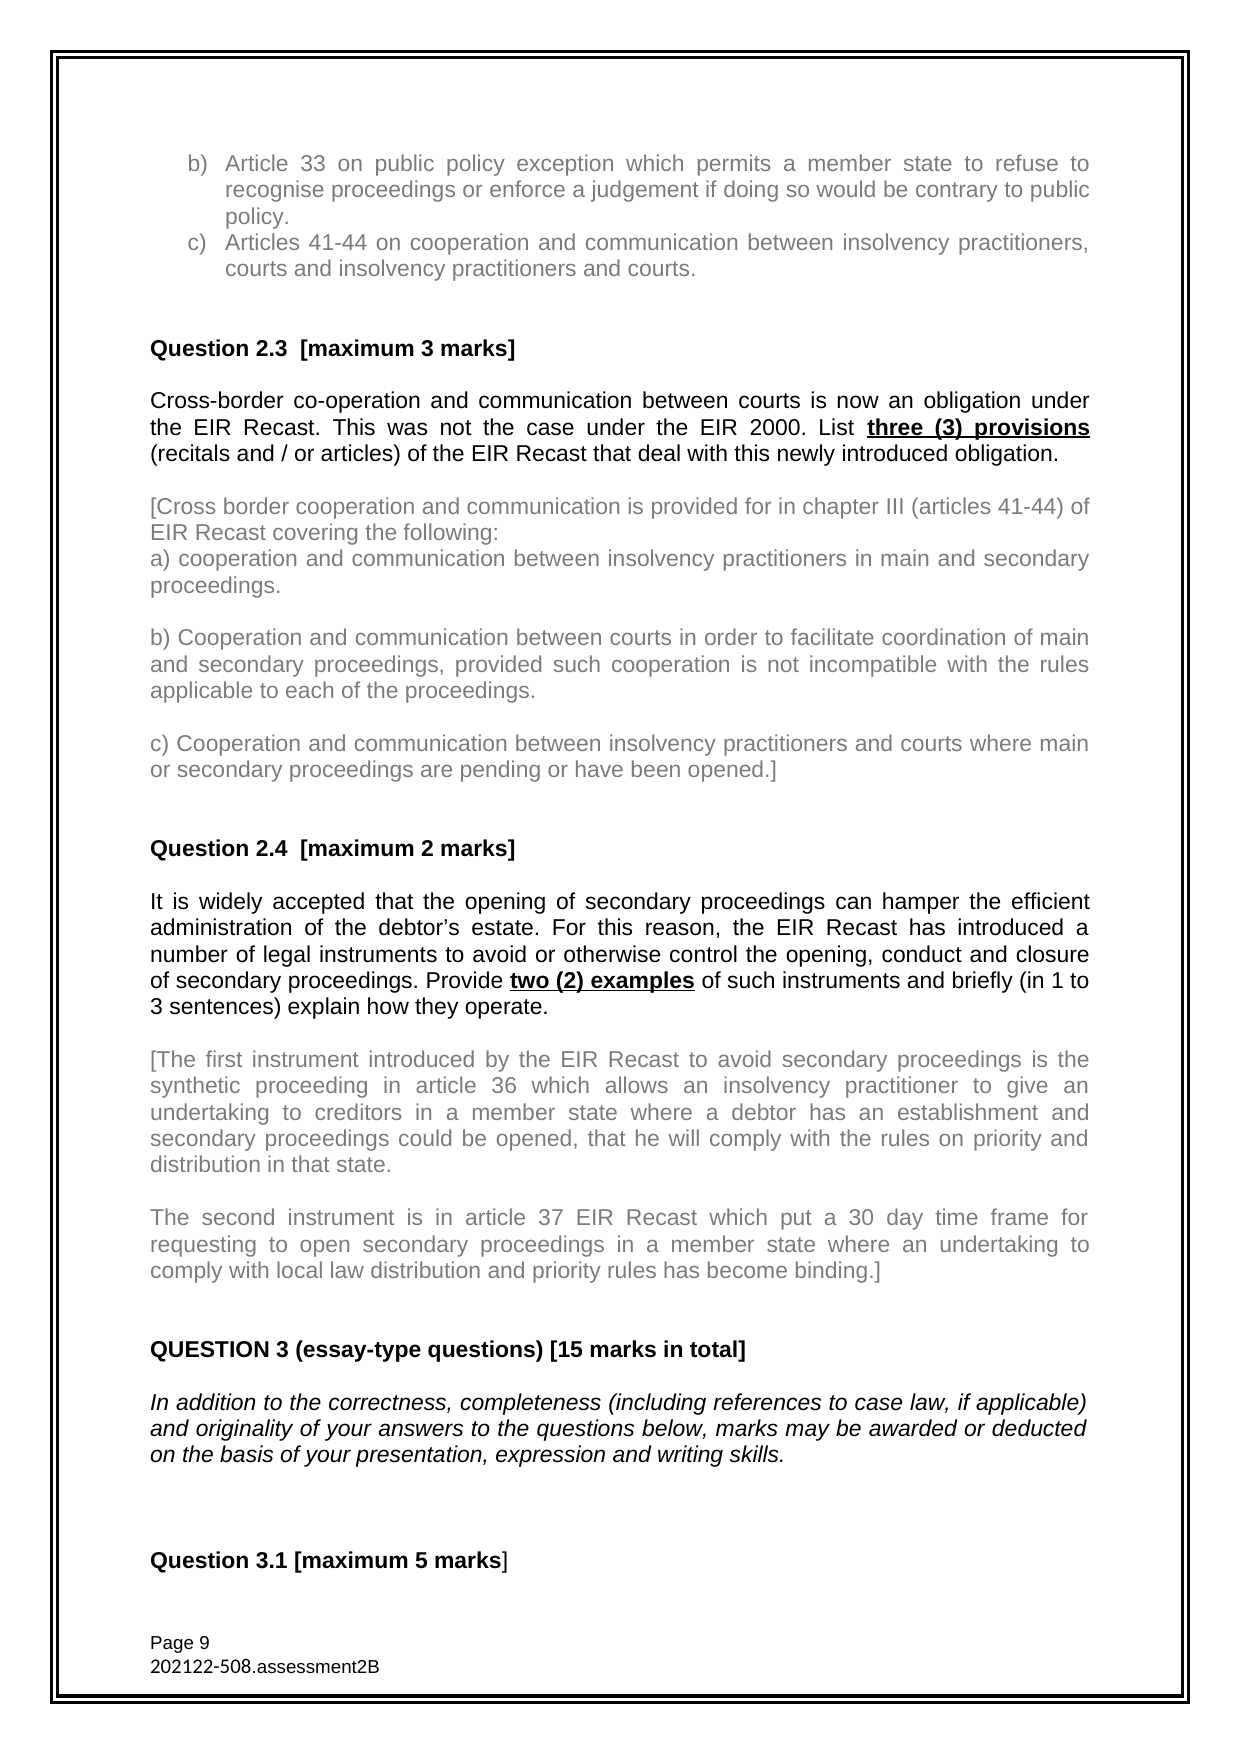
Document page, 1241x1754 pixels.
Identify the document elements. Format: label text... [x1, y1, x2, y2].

text In addition to the correctness, completeness (including references to case law, if applicable) and originality of your answers to the questions below, marks may be awarded or deducted on the basis of your presentation, expression and writing skills. [150, 1389, 1090, 1468]
text Cross-border co-operation and communication between courts is now an obligation under the EIR Recast. This was not the case under the EIR 2000. List three (3) provisions (recitals and / or articles) of the EIR Recast that deal with this newly introduced obligation. [150, 387, 1090, 466]
text b) Cooperation and communication between courts in order to facilitate coordination of main and secondary proceedings, provided such cooperation is not incompatible with the rules applicable to each of the proceedings. [150, 624, 1090, 703]
text Question 2.3 [maximum 3 marks] [150, 334, 1090, 361]
list Articles 41-44 on cooperation and communication between insolvency practitioners, courts and insolvency practitioners and courts. [187, 229, 1090, 282]
text Question 3.1 [maximum 5 marks] [150, 1547, 1090, 1573]
text [The first instrument introduced by the EIR Recast to avoid secondary proceedings is the synthetic proceeding in article 36 which allows an insolvency practitioner to give an undertaking to creditors in a member state where a debtor has an establishment and secondary proceedings could be opened, that he will comply with the rules on priority and distribution in that state. [150, 1046, 1090, 1178]
text [Cross border cooperation and communication is provided for in chapter III (articles 41-44) of EIR Recast covering the following: a) cooperation and communication between insolvency practitioners in main and secondary proceedings. [150, 493, 1090, 598]
text c) Cooperation and communication between insolvency practitioners and courts where main or secondary proceedings are pending or have been opened.] [150, 730, 1090, 782]
text Question 2.4 [maximum 2 marks] [150, 835, 1090, 862]
text The second instrument is in article 37 EIR Recast which put a 30 day time frame for requesting to open secondary proceedings in a member state where an undertaking to comply with local law distribution and priority rules has become binding.] [150, 1204, 1090, 1283]
text It is widely accepted that the opening of secondary proceedings can hamper the efficient administration of the debtor’s estate. For this reason, the EIR Recast has introduced a number of legal instruments to avoid or otherwise control the opening, conduct and closure of secondary proceedings. Provide two (2) examples of such instruments and briefly (in 1 to 3 sentences) explain how they operate. [150, 888, 1090, 1020]
text QUESTION 3 (essay-type questions) [15 marks in total] [150, 1336, 1090, 1362]
list Article 33 on public policy exception which permits a member state to refuse to recognise proceedings or enforce a judgement if doing so would be contrary to public policy. [187, 150, 1090, 229]
